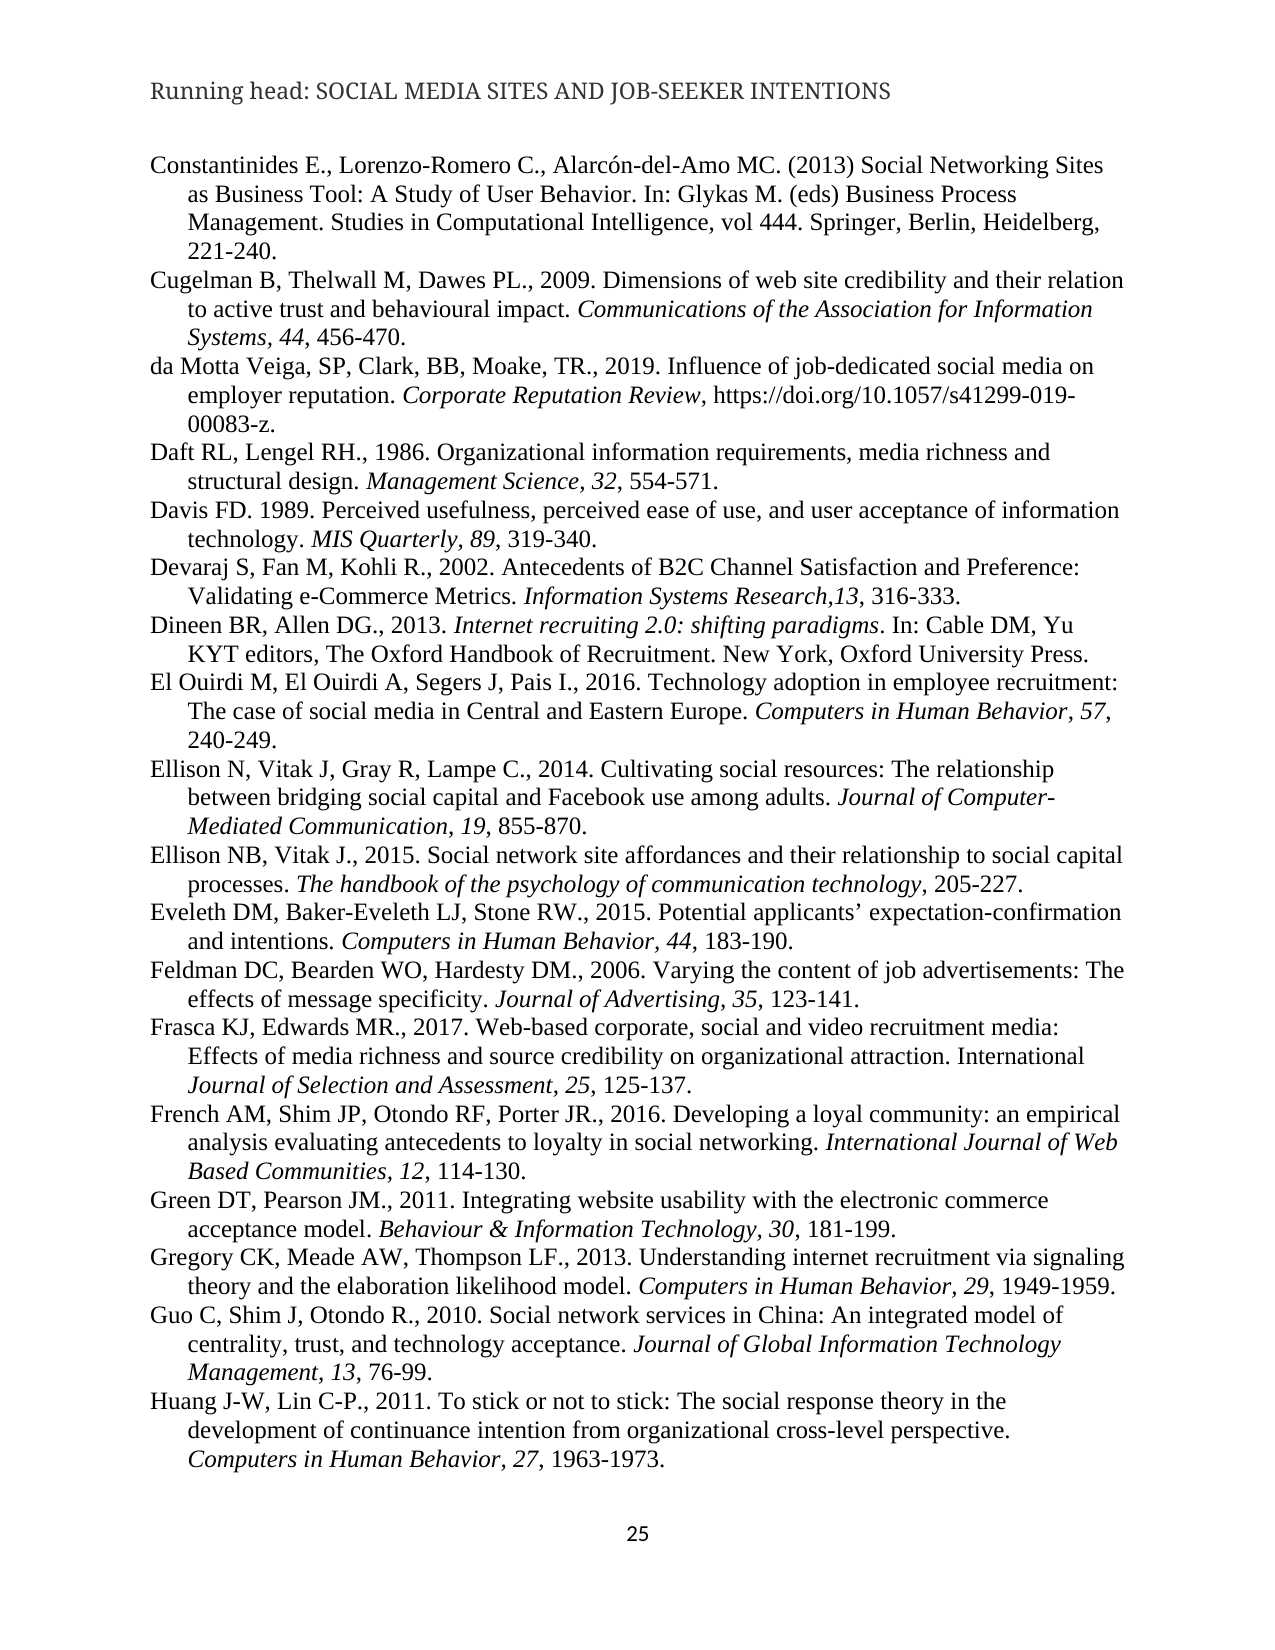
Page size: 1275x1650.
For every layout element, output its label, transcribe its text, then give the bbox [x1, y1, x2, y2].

text Gregory CK, Meade AW, Thompson LF., 2013. Understanding internet recruitment via signaling theory and the elaboration likelihood model. Computers in Human Behavior, 29, 1949-1959. [150, 1242, 1125, 1300]
text Huang J-W, Lin C-P., 2011. To stick or not to stick: The social response theory in the development of continuance intention from organizational cross-level perspective. Computers in Human Behavior, 27, 1963-1973. [150, 1386, 1125, 1472]
text Ellison NB, Vitak J., 2015. Social network site affordances and their relationship to social capital processes. The handbook of the psychology of communication technology, 205-227. [150, 840, 1125, 897]
text Dineen BR, Allen DG., 2013. Internet recruiting 2.0: shifting paradigms. In: Cable DM, Yu KYT editors, The Oxford Handbook of Recruitment. New York, Oxford University Press. [150, 610, 1125, 667]
text Frasca KJ, Edwards MR., 2017. Web‐based corporate, social and video recruitment media: Effects of media richness and source credibility on organizational attraction. International Journal of Selection and Assessment, 25, 125-137. [150, 1012, 1125, 1099]
text Feldman DC, Bearden WO, Hardesty DM., 2006. Varying the content of job advertisements: The effects of message specificity. Journal of Advertising, 35, 123-141. [150, 955, 1125, 1012]
text Daft RL, Lengel RH., 1986. Organizational information requirements, media richness and structural design. Management Science, 32, 554-571. [150, 437, 1125, 495]
text Devaraj S, Fan M, Kohli R., 2002. Antecedents of B2C Channel Satisfaction and Preference: Validating e-Commerce Metrics. Information Systems Research,13, 316-333. [150, 552, 1125, 610]
text French AM, Shim JP, Otondo RF, Porter JR., 2016. Developing a loyal community: an empirical analysis evaluating antecedents to loyalty in social networking. International Journal of Web Based Communities, 12, 114-130. [150, 1099, 1125, 1185]
text Green DT, Pearson JM., 2011. Integrating website usability with the electronic commerce acceptance model. Behaviour & Information Technology, 30, 181-199. [150, 1185, 1125, 1242]
text Davis FD. 1989. Perceived usefulness, perceived ease of use, and user acceptance of information technology. MIS Quarterly, 89, 319-340. [150, 495, 1125, 552]
text Eveleth DM, Baker-Eveleth LJ, Stone RW., 2015. Potential applicants’ expectation-confirmation and intentions. Computers in Human Behavior, 44, 183-190. [150, 897, 1125, 955]
text Ellison N, Vitak J, Gray R, Lampe C., 2014. Cultivating social resources: The relationship between bridging social capital and Facebook use among adults. Journal of Computer-Mediated Communication, 19, 855-870. [150, 754, 1125, 840]
text da Motta Veiga, SP, Clark, BB, Moake, TR., 2019. Influence of job-dedicated social media on employer reputation. Corporate Reputation Review, https://doi.org/10.1057/s41299-019-00083-z. [150, 351, 1125, 437]
text Guo C, Shim J, Otondo R., 2010. Social network services in China: An integrated model of centrality, trust, and technology acceptance. Journal of Global Information Technology Management, 13, 76-99. [150, 1300, 1125, 1386]
text El Ouirdi M, El Ouirdi A, Segers J, Pais I., 2016. Technology adoption in employee recruitment: The case of social media in Central and Eastern Europe. Computers in Human Behavior, 57, 240-249. [150, 667, 1125, 754]
text Constantinides E., Lorenzo-Romero C., Alarcón-del-Amo MC. (2013) Social Networking Sites as Business Tool: A Study of User Behavior. In: Glykas M. (eds) Business Process Management. Studies in Computational Intelligence, vol 444. Springer, Berlin, Heidelberg, 221-240. [150, 150, 1125, 265]
text Cugelman B, Thelwall M, Dawes PL., 2009. Dimensions of web site credibility and their relation to active trust and behavioural impact. Communications of the Association for Information Systems, 44, 456-470. [150, 265, 1125, 351]
